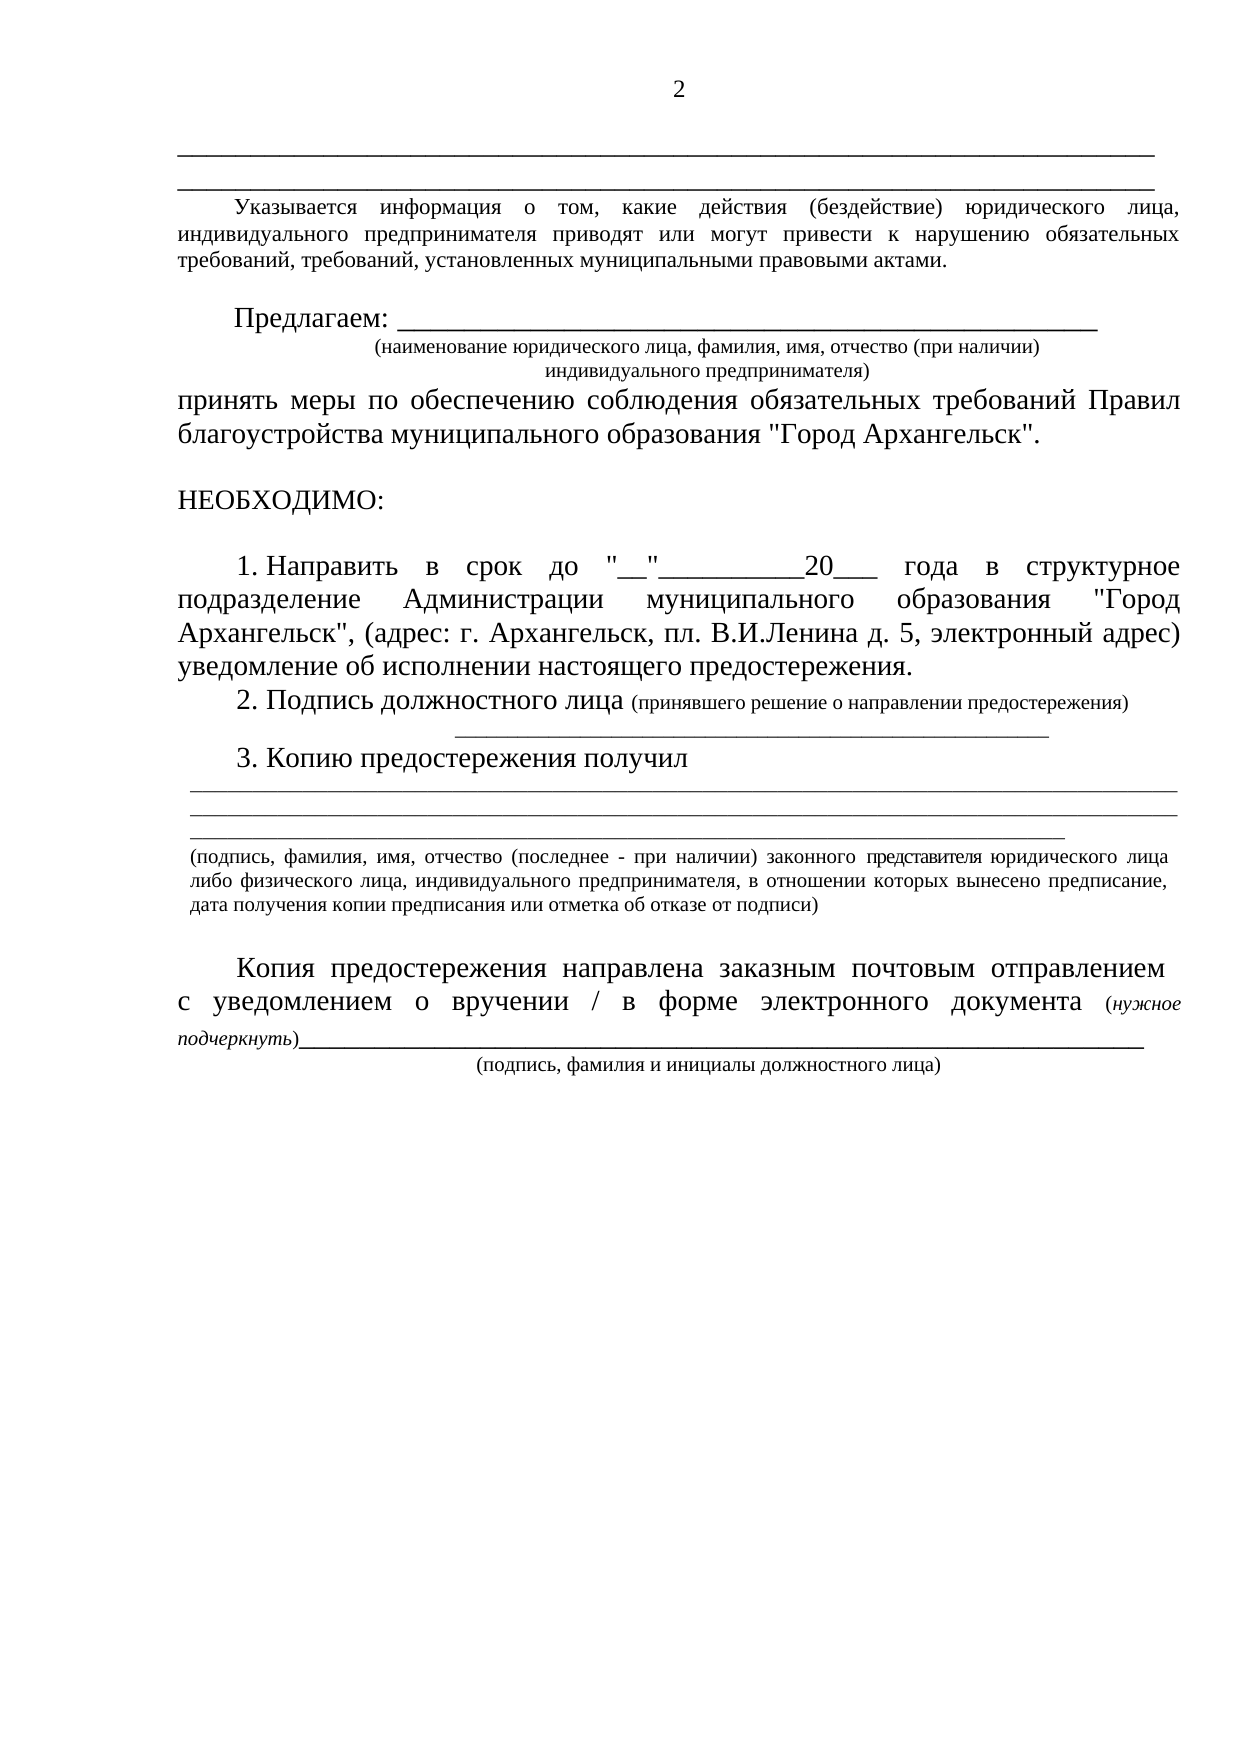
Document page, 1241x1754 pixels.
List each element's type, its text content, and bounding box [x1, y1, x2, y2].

list Подпись должностного лица (принявшего решение о направлении предостережения) [177, 682, 1181, 716]
text принять меры по обеспечению соблюдения обязательных требований Правил благоустройства муниципального образования "Город Архангельск". [177, 382, 1181, 449]
text (подпись, фамилия, имя, отчество (последнее - при наличии) законного представителя юридического лица либо физического лица, индивидуального предпринимателя, в отношении которых вынесено предписание, дата получения копии предписания или отметка об отказе от подписи) [190, 844, 1169, 916]
text _________________________________________________________ [177, 716, 1181, 740]
list Направить в срок до "__"__________20___ года в структурное подразделение Администрации муниципального образования "Город Архангельск", (адрес: г. Архангельск, пл. В.И.Ленина д. 5, электронный адрес) уведомление об исполнении настоящего предостережения. [177, 548, 1181, 682]
text НЕОБХОДИМО: [177, 483, 1181, 516]
text Копия предостережения направлена заказным почтовым отправлением с уведомлением о вручении / в форме электронного документа (нужное подчеркнуть)________________________________________________________ [177, 950, 1181, 1052]
text ____________________________________________________________________________________________________________________________________________________________________________________________________________________________________ [190, 773, 1181, 844]
text Указывается информация о том, какие действия (бездействие) юридического лица, индивидуального предпринимателя приводят или могут привести к нарушению обязательных требований, требований, установленных муниципальными правовыми актами. [177, 193, 1181, 272]
text ______________________________________________________________________________________________________________________________________ [177, 126, 1169, 193]
text (подпись, фамилия и инициалы должностного лица) [177, 1052, 1181, 1076]
text индивидуального предпринимателя) [177, 358, 1181, 382]
list Копию предостережения получил [177, 740, 1181, 773]
text (наименование юридического лица, фамилия, имя, отчество (при наличии) [177, 334, 1181, 358]
text Предлагаем: __________________________________________ [177, 296, 1181, 334]
